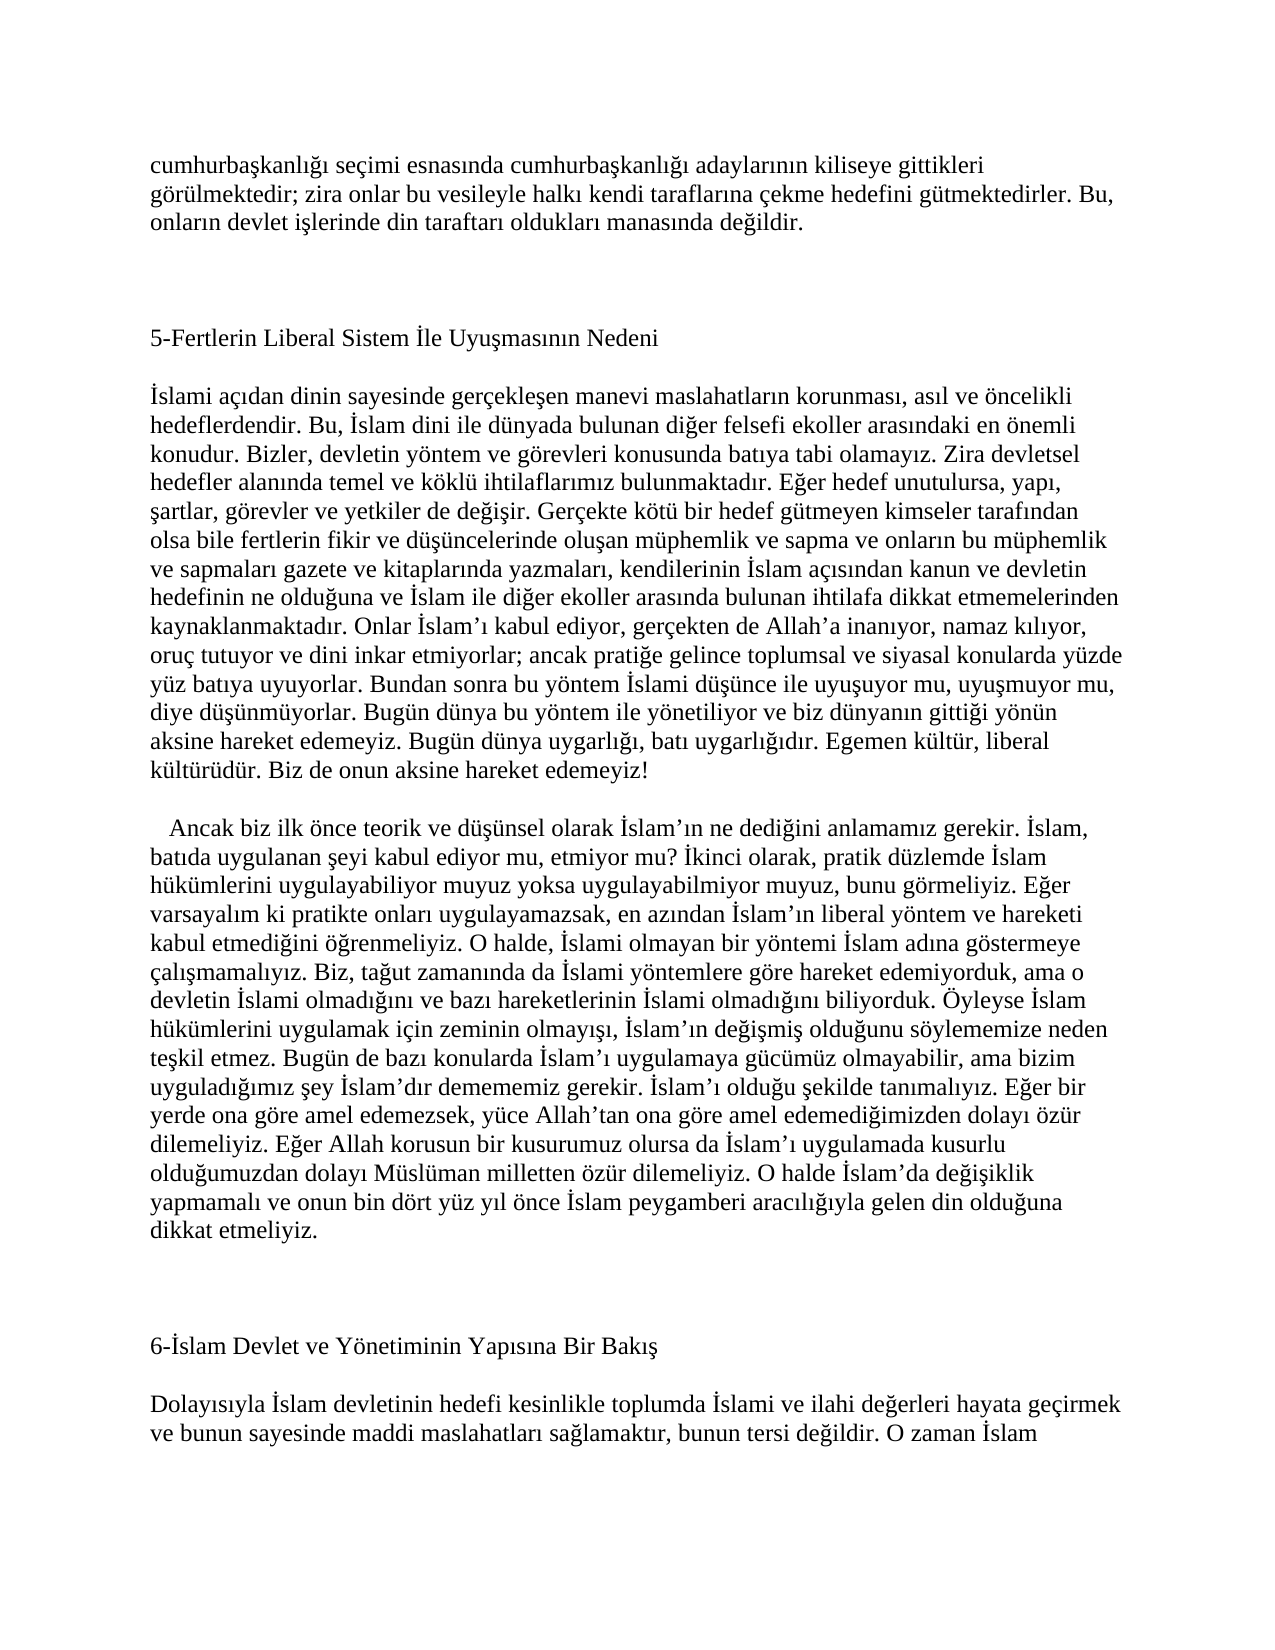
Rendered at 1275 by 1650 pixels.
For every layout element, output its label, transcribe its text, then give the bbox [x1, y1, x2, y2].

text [150, 150, 1125, 236]
text Ancak biz ilk önce teorik ve düşünsel olarak İslam’ın ne dediğini anlamamız gerekir. İslam, batıda uygulanan şeyi kabul ediyor mu, etmiyor mu? İkinci olarak, pratik düzlemde İslam hükümlerini uygulayabiliyor muyuz yoksa uygulayabilmiyor muyuz, bunu görmeliyiz. Eğer varsayalım ki pratikte onları uygulayamazsak, en azından İslam’ın liberal yöntem ve hareketi kabul etmediğini öğrenmeliyiz. O halde, İslami olmayan bir yöntemi İslam adına göstermeye çalışmamalıyız. Biz, tağut zamanında da İslami yöntemlere göre hareket edemiyorduk, ama o devletin İslami olmadığını ve bazı hareketlerinin İslami olmadığını biliyorduk. Öyleyse İslam hükümlerini uygulamak için zeminin olmayışı, İslam’ın değişmiş olduğunu söylememize neden teşkil etmez. Bugün de bazı konularda İslam’ı uygulamaya gücümüz olmayabilir, ama bizim uyguladığımız şey İslam’dır demememiz gerekir. İslam’ı olduğu şekilde tanımalıyız. Eğer bir yerde ona göre amel edemezsek, yüce Allah’tan ona göre amel edemediğimizden dolayı özür dilemeliyiz. Eğer Allah korusun bir kusurumuz olursa da İslam’ı uygulamada kusurlu olduğumuzdan dolayı Müslüman milletten özür dilemeliyiz. O halde İslam’da değişiklik yapmamalı ve onun bin dört yüz yıl önce İslam peygamberi aracılığıyla gelen din olduğuna dikkat etmeliyiz. [150, 813, 1125, 1244]
text İslami açıdan dinin sayesinde gerçekleşen manevi maslahatların korunması, asıl ve öncelikli hedeflerdendir. Bu, İslam dini ile dünyada bulunan diğer felsefi ekoller arasındaki en önemli konudur. Bizler, devletin yöntem ve görevleri konusunda batıya tabi olamayız. Zira devletsel hedefler alanında temel ve köklü ihtilaflarımız bulunmaktadır. Eğer hedef unutulursa, yapı, şartlar, görevler ve yetkiler de değişir. Gerçekte kötü bir hedef gütmeyen kimseler tarafından olsa bile fertlerin fikir ve düşüncelerinde oluşan müphemlik ve sapma ve onların bu müphemlik ve sapmaları gazete ve kitaplarında yazmaları, kendilerinin İslam açısından kanun ve devletin hedefinin ne olduğuna ve İslam ile diğer ekoller arasında bulunan ihtilafa dikkat etmemelerinden kaynaklanmaktadır. Onlar İslam’ı kabul ediyor, gerçekten de Allah’a inanıyor, namaz kılıyor, oruç tutuyor ve dini inkar etmiyorlar; ancak pratiğe gelince toplumsal ve siyasal konularda yüzde yüz batıya uyuyorlar. Bundan sonra bu yöntem İslami düşünce ile uyuşuyor mu, uyuşmuyor mu, diye düşünmüyorlar. Bugün dünya bu yöntem ile yönetiliyor ve biz dünyanın gittiği yönün aksine hareket edemeyiz. Bugün dünya uygarlığı, batı uygarlığıdır. Egemen kültür, liberal kültürüdür. Biz de onun aksine hareket edemeyiz! [150, 381, 1125, 784]
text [150, 1389, 1125, 1447]
text 5-Fertlerin Liberal Sistem İle Uyuşmasının Nedeni [150, 323, 1125, 352]
text 6-İslam Devlet ve Yönetiminin Yapısına Bir Bakış [150, 1331, 1125, 1360]
